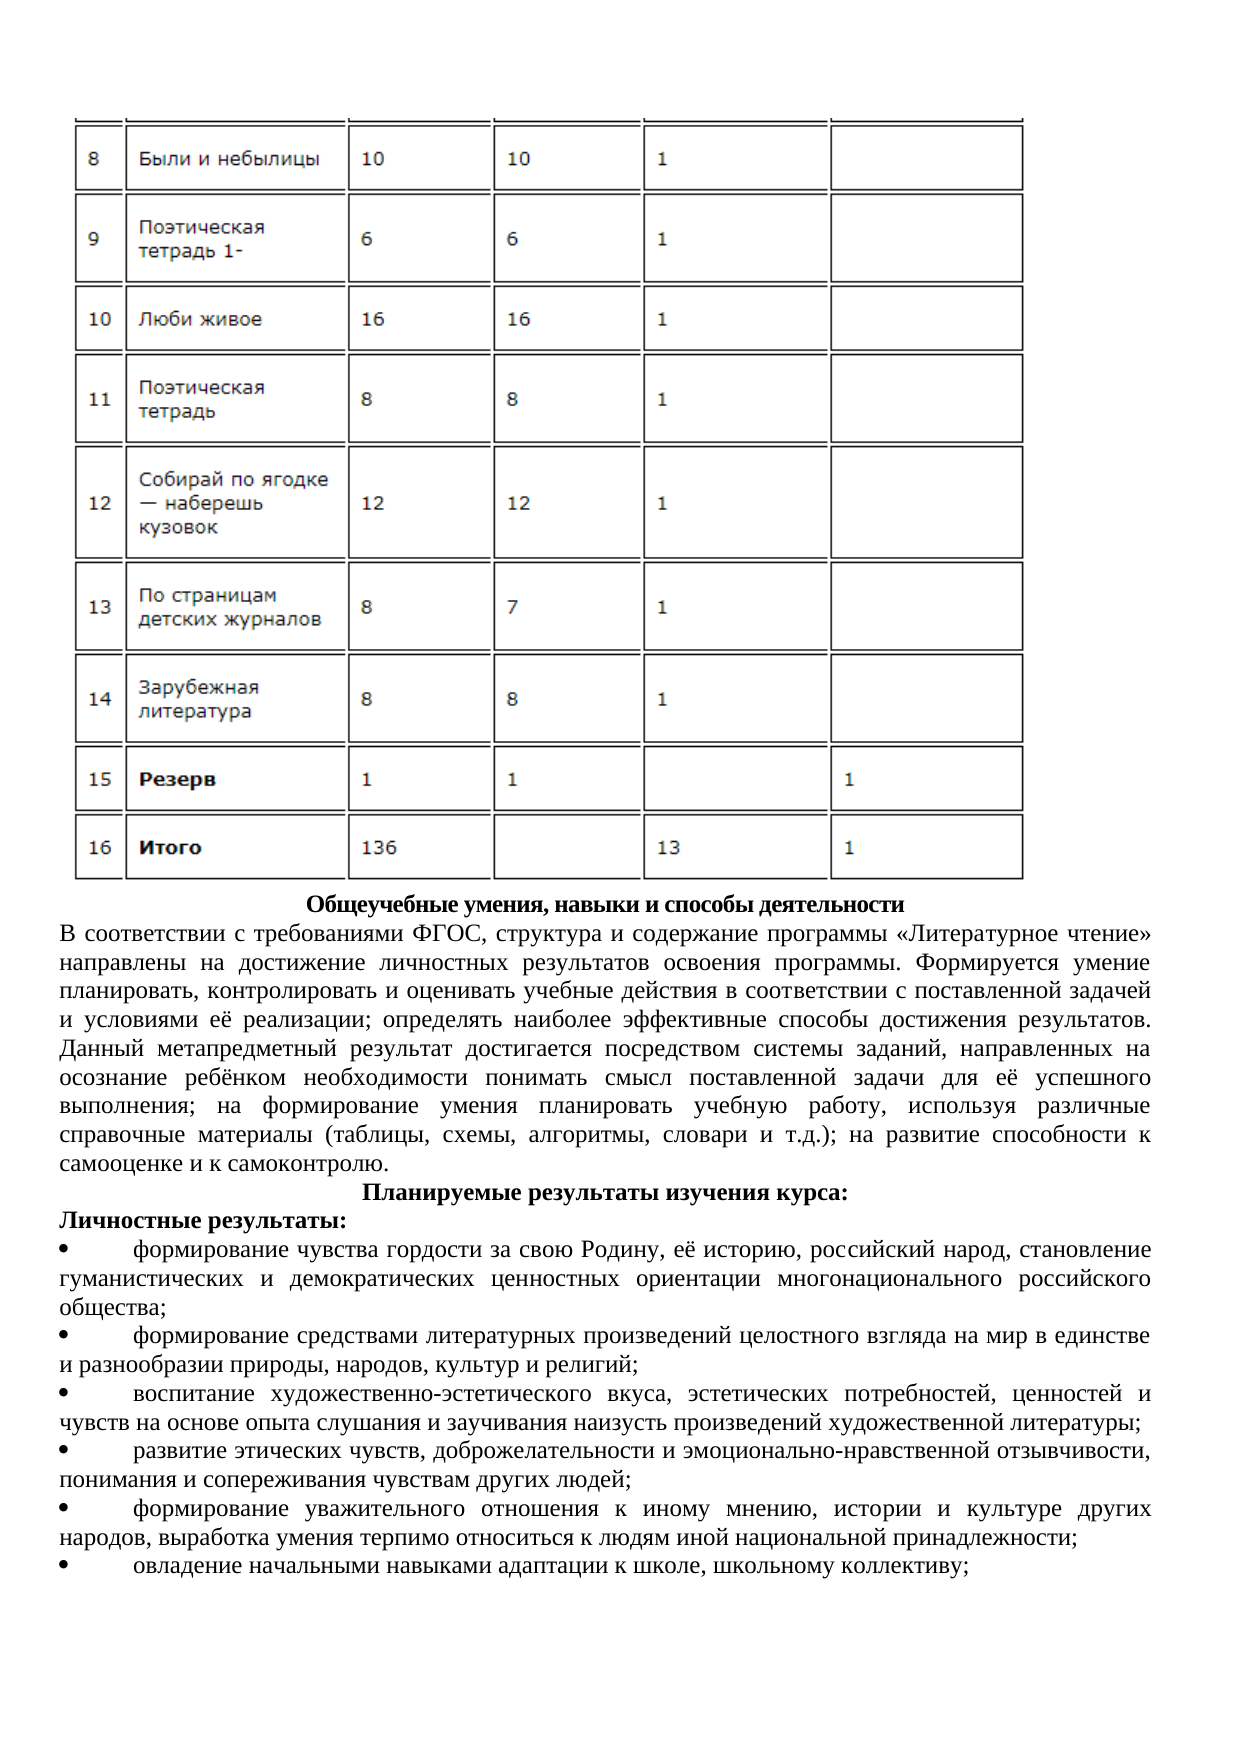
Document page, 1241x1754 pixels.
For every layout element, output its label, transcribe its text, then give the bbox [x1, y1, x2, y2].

text Личностные результаты: [59, 1205, 1152, 1234]
list овладение начальными навыками адаптации к школе, школьному коллективу; [59, 1550, 1152, 1579]
list формирование чувства гордости за свою Родину, её историю, российский народ, становление гуманистических и демократических ценностных ориентации многонационального российского общества; [59, 1234, 1152, 1320]
list воспитание художественно-эстетического вкуса, эстетических потребностей, ценностей и чувств на основе опыта слушания и заучивания наизусть произведений художественной литературы; [59, 1378, 1152, 1435]
list формирование уважительного отношения к иному мнению, истории и культуре других народов, выработка умения терпимо относиться к людям иной национальной принадлежности; [59, 1493, 1152, 1550]
picture [59, 118, 1034, 890]
text Планируемые результаты изучения курса: [59, 1177, 1152, 1205]
list формирование средствами литературных произведений целостного взгляда на мир в единстве и разнообразии природы, народов, культур и религий; [59, 1320, 1152, 1378]
text Общеучебные умения, навыки и способы деятельности [59, 889, 1152, 918]
text В соответствии с требованиями ФГОС, структура и содержание программы «Литературное чтение» направлены на достижение личностных результатов освоения программы. Формируется умение планировать, контролировать и оценивать учебные действия в соответствии с поставленной задачей и условиями её реализации; определять наиболее эффективные способы достижения результатов. Данный метапредметный результат достигается посредством системы заданий, направленных на осознание ребёнком необходимости понимать смысл поставленной задачи для её успешного выполнения; на формирование умения планировать учебную работу, используя различные справочные материалы (таблицы, схемы, алгоритмы, словари и т.д.); на развитие способности к самооценке и к самоконтролю. [59, 918, 1152, 1177]
list развитие этических чувств, доброжелательности и эмоционально-нравственной отзывчивости, понимания и сопереживания чувствам других людей; [59, 1435, 1152, 1493]
